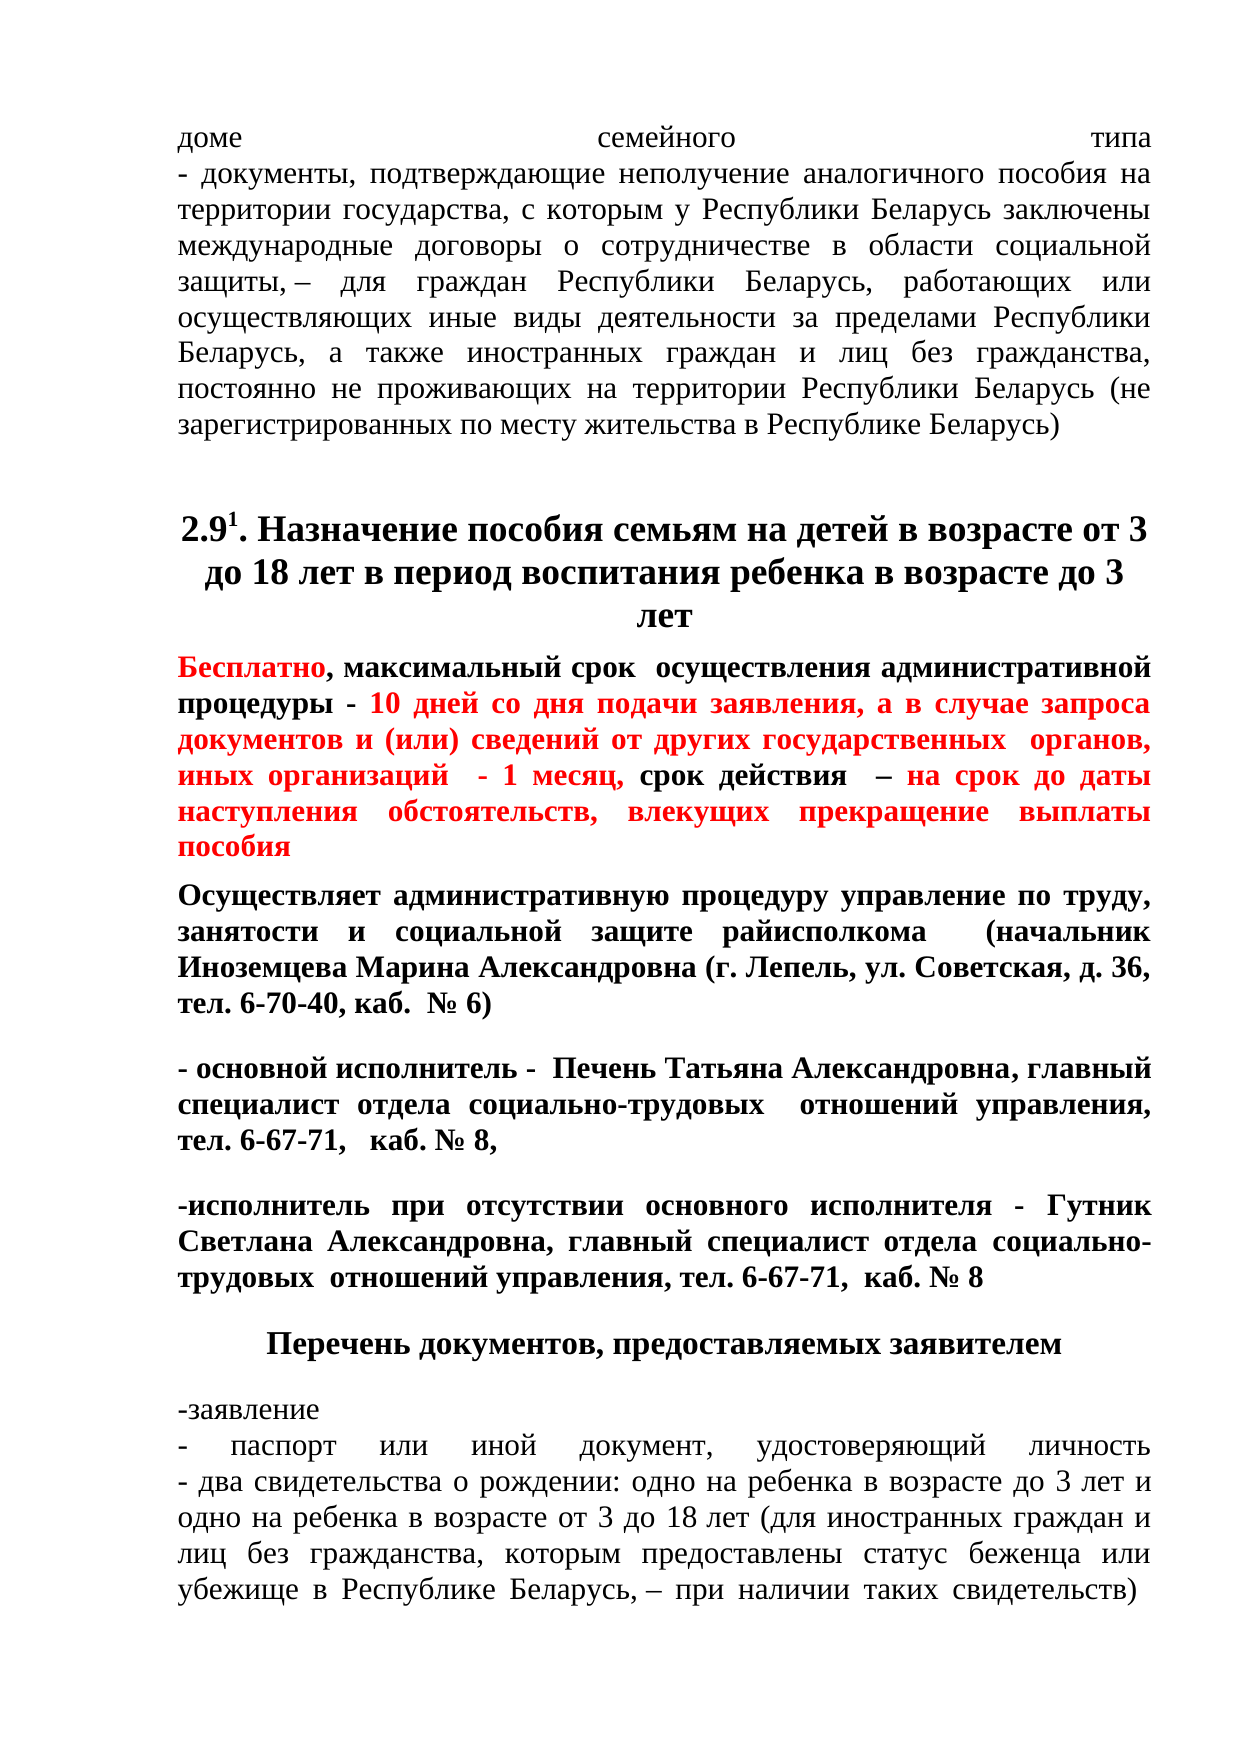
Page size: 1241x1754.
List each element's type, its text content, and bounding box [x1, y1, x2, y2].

text -исполнитель при отсутствии основного исполнителя - Гутник Светлана Александровна, главный специалист отдела социально-трудовых отношений управления, тел. 6-67-71, каб. № 8 [177, 1186, 1152, 1294]
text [177, 1391, 1152, 1606]
text 2.91. Назначение пособия семьям на детей в возрасте от 3 до 18 лет в период воспитания ребенка в возрасте до 3 лет [177, 506, 1152, 636]
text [177, 118, 1152, 442]
text Осуществляет административную процедуру управление по труду, занятости и социальной защите райисполкома (начальник Иноземцева Марина Александровна (г. Лепель, ул. Советская, д. 36, тел. 6-70-40, каб. № 6) [177, 876, 1152, 1020]
text Перечень документов, предоставляемых заявителем [177, 1323, 1152, 1361]
text - основной исполнитель - Печень Татьяна Александровна, главный специалист отдела социально-трудовых отношений управления, тел. 6-67-71, каб. № 8, [177, 1049, 1152, 1157]
text Бесплатно, максимальный срок осуществления административной процедуры - 10 дней со дня подачи заявления, а в случае запроса документов и (или) сведений от других государственных органов, иных организаций - 1 месяц, срок действия – на срок до даты наступления обстоятельств, влекущих прекращение выплаты пособия [177, 648, 1152, 864]
